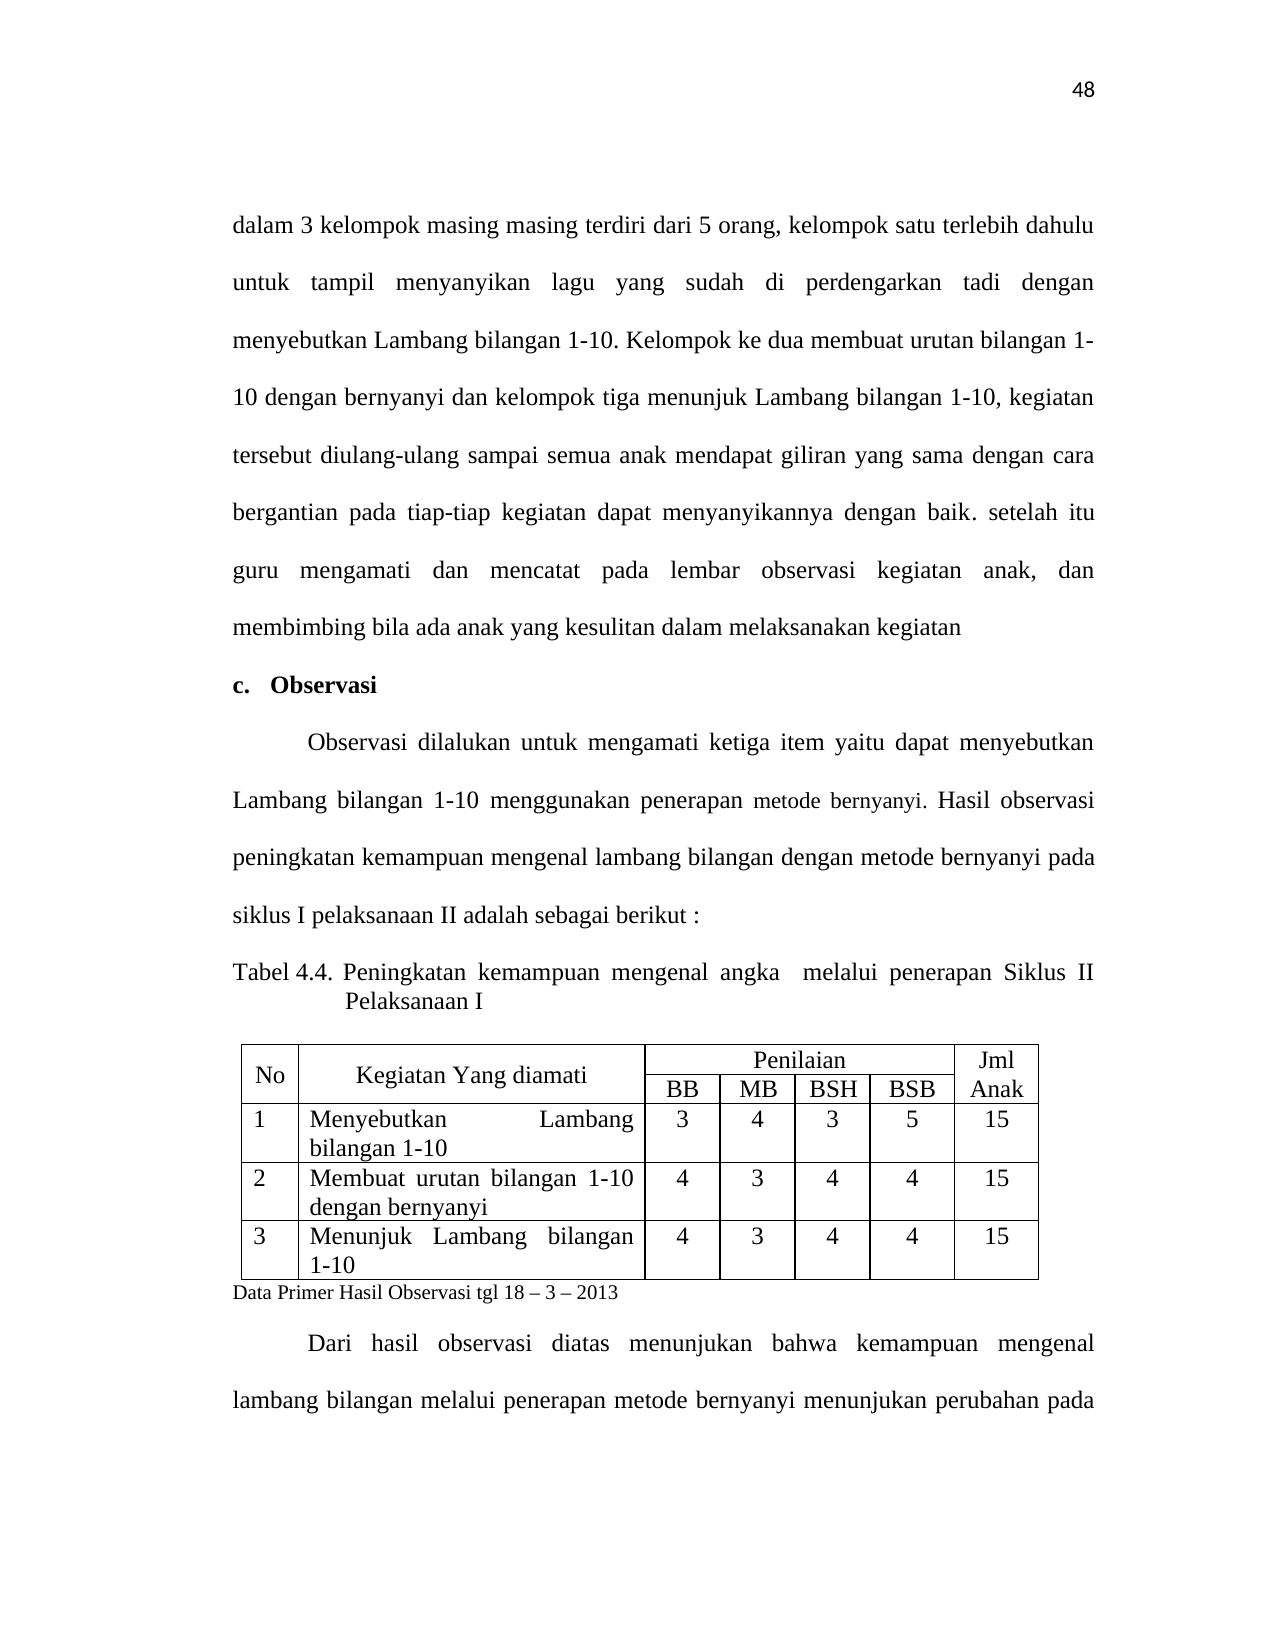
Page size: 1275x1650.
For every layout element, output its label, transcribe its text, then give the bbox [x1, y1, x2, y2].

table_header Kegiatan Yang diamati [299, 1045, 644, 1103]
table_cell Membuat urutan bilangan 1-10 dengan bernyanyi [299, 1163, 644, 1220]
table_cell 3 [721, 1163, 794, 1220]
table_cell 4 [796, 1163, 869, 1220]
table_cell Menunjuk Lambang bilangan 1-10 [299, 1221, 644, 1279]
table_cell 4 [871, 1163, 954, 1220]
table_cell BB [646, 1075, 719, 1103]
table_header No [242, 1045, 298, 1103]
list Observasi [232, 670, 1095, 699]
table_cell 4 [871, 1221, 954, 1279]
table_cell Menyebutkan Lambang bilangan 1-10 [299, 1104, 644, 1162]
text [232, 1328, 1095, 1414]
table_cell BSH [796, 1075, 869, 1103]
text Tabel 4.4. Peningkatan kemampuan mengenal angka melalui penerapan Siklus II Pelaksanaan I [232, 957, 1095, 1015]
table_cell 3 [721, 1221, 794, 1279]
text Data Primer Hasil Observasi tgl 18 – 3 – 2013 [232, 1280, 1095, 1304]
table_cell 15 [955, 1221, 1038, 1279]
table_cell 4 [721, 1104, 794, 1162]
table_cell 4 [646, 1221, 719, 1279]
table_cell MB [721, 1075, 794, 1103]
table_cell 1 [242, 1104, 298, 1162]
table_cell 3 [242, 1221, 298, 1279]
table_cell 3 [646, 1104, 719, 1162]
table_header Penilaian [646, 1045, 954, 1073]
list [232, 210, 1095, 641]
table_header Jml Anak [955, 1045, 1038, 1103]
table_cell 5 [871, 1104, 954, 1162]
table_cell 4 [796, 1221, 869, 1279]
table_cell 2 [242, 1163, 298, 1220]
table_cell 15 [955, 1104, 1038, 1162]
table_cell 4 [646, 1163, 719, 1220]
table_cell 3 [796, 1104, 869, 1162]
table_cell BSB [871, 1075, 954, 1103]
text Observasi dilalukan untuk mengamati ketiga item yaitu dapat menyebutkan Lambang bilangan 1-10 menggunakan penerapan metode bernyanyi. Hasil observasi peningkatan kemampuan mengenal lambang bilangan dengan metode bernyanyi pada siklus I pelaksanaan II adalah sebagai berikut : [232, 727, 1095, 929]
table_cell 15 [955, 1163, 1038, 1220]
